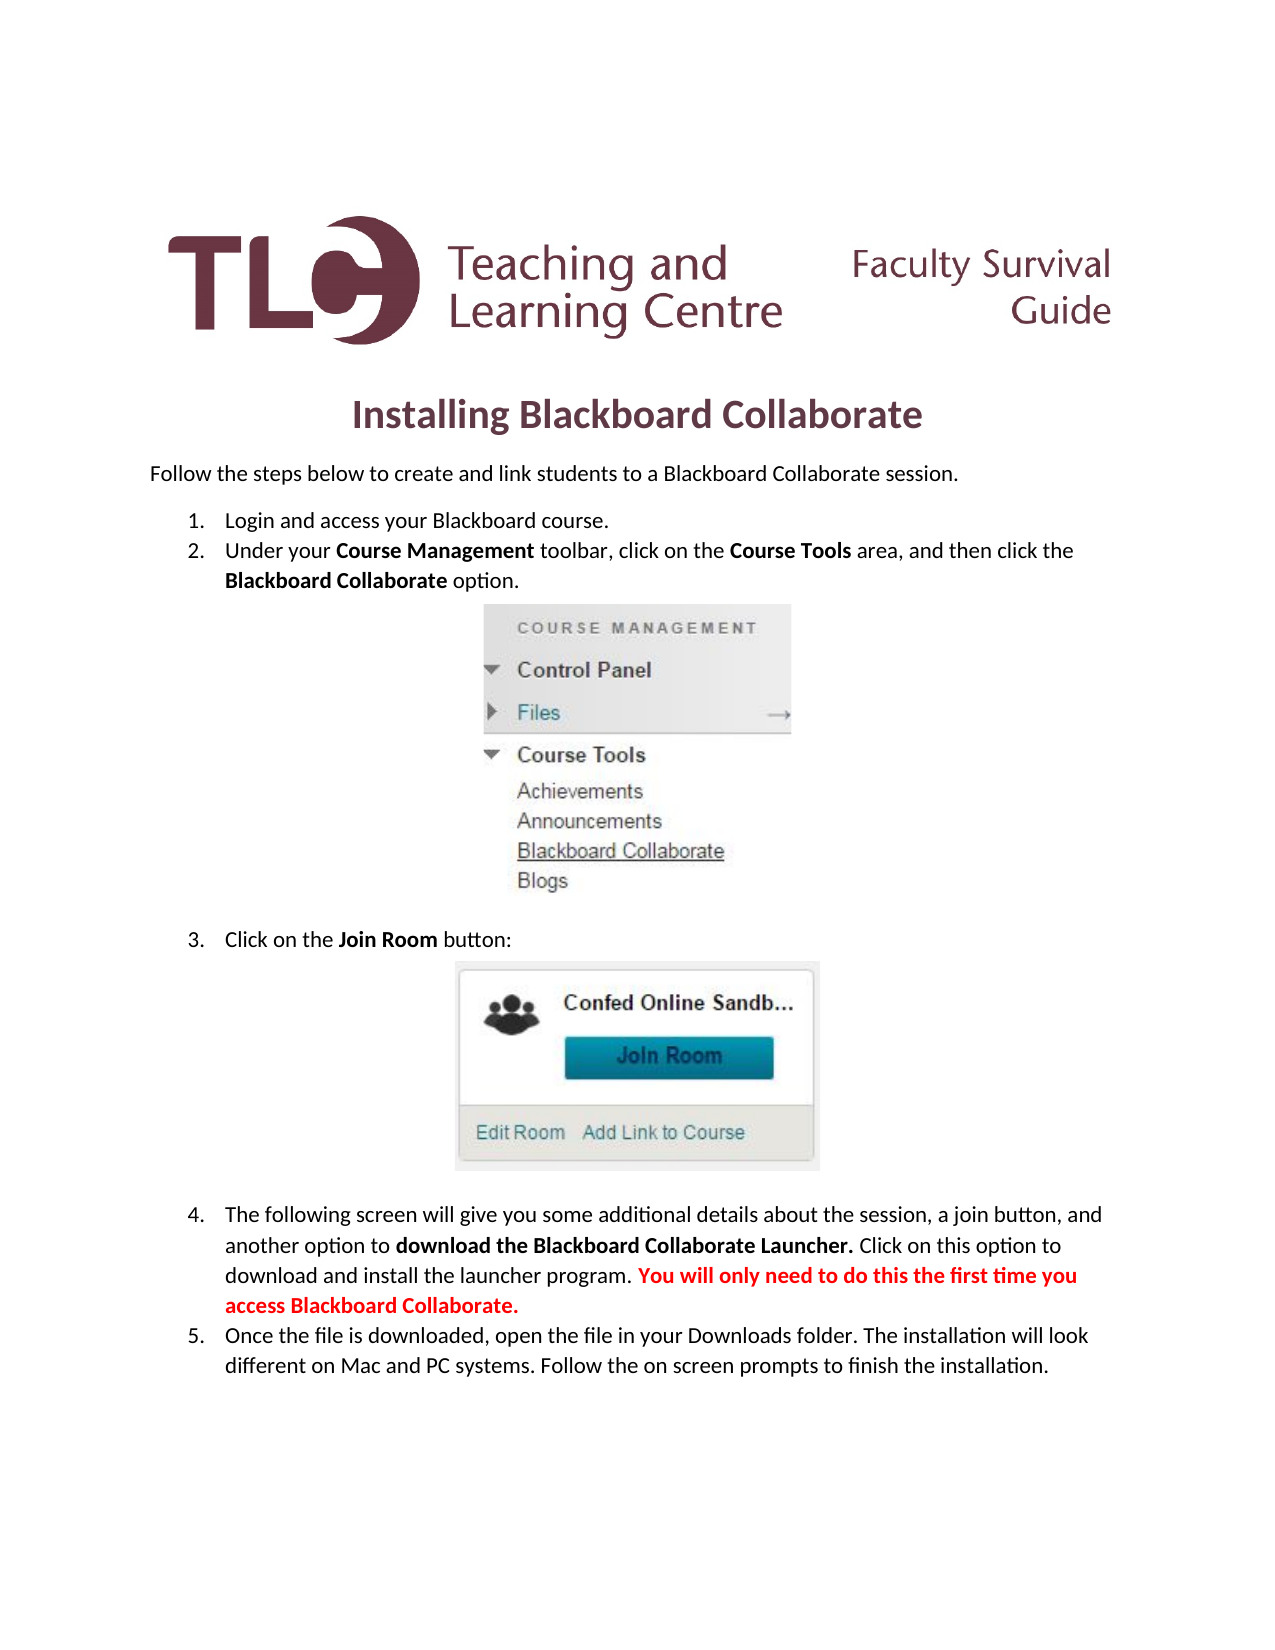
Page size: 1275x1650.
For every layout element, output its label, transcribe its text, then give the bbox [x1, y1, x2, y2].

list Under your Course Management toolbar, click on the Course Tools area, and then click the Blackboard Collaborate option. [187, 536, 1125, 923]
list Login and access your Blackboard course. [187, 506, 1125, 534]
list The following screen will give you some additional details about the session, a join button, and another option to download the Blackboard Collaborate Launcher. Click on this option to download and install the launcher program. You will only need to do this the first time you access Blackboard Collaborate. [187, 1201, 1125, 1319]
picture [454, 961, 821, 1171]
picture [483, 604, 792, 896]
text Follow the steps below to create and link students to a Blackboard Collaborate session. [150, 459, 1125, 487]
text Installing Blackboard Collaborate [150, 388, 1125, 439]
picture [150, 196, 1125, 369]
list Once the file is downloaded, open the file in your Downloads folder. The installation will look different on Mac and PC systems. Follow the on screen prompts to finish the installation. [187, 1321, 1125, 1380]
